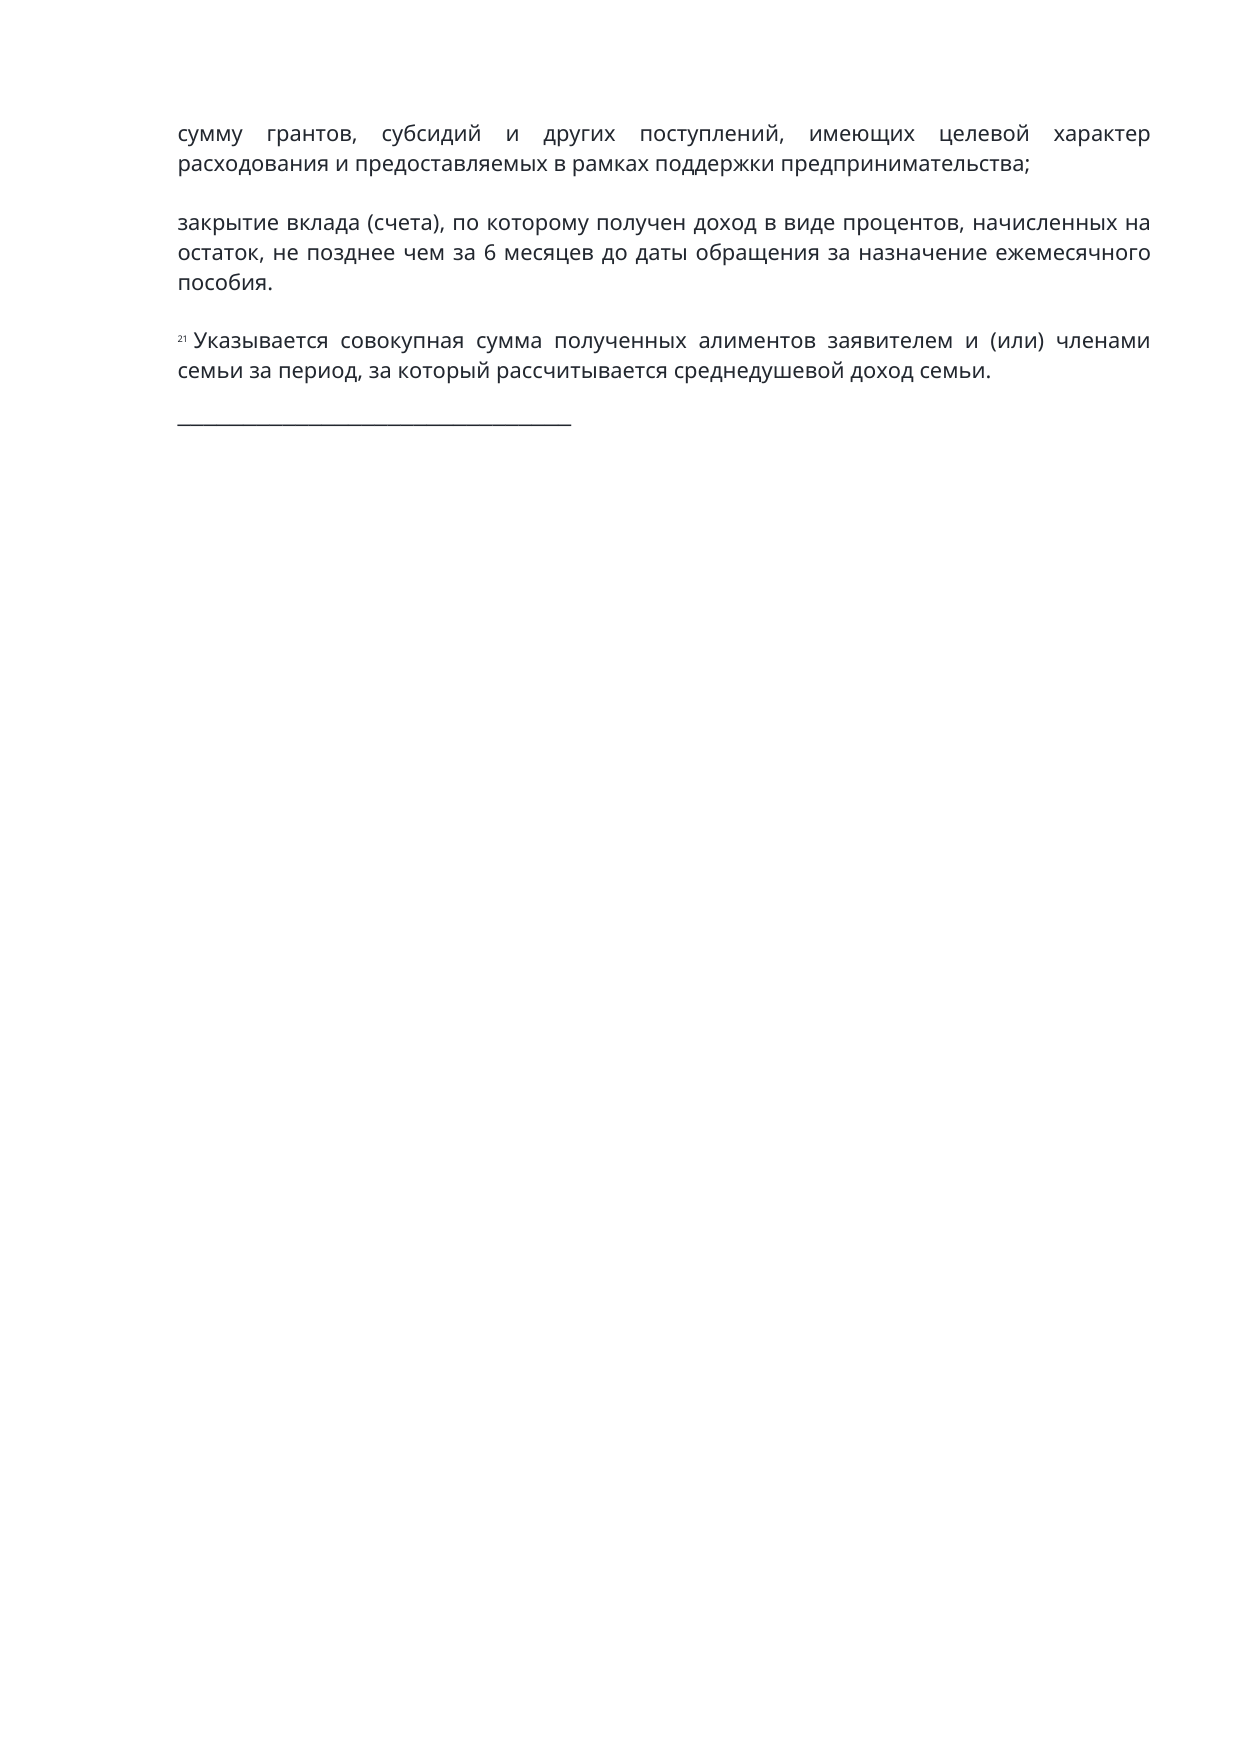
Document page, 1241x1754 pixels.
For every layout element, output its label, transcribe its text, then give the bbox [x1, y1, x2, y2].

text сумму грантов, субсидий и других поступлений, имеющих целевой характер расходования и предоставляемых в рамках поддержки предпринимательства; [177, 118, 1152, 178]
text ────────────────────────────── [177, 414, 1152, 439]
text 21 Указывается совокупная сумма полученных алиментов заявителем и (или) членами семьи за период, за который рассчитывается среднедушевой доход семьи. [177, 325, 1152, 385]
text закрытие вклада (счета), по которому получен доход в виде процентов, начисленных на остаток, не позднее чем за 6 месяцев до даты обращения за назначение ежемесячного пособия. [177, 207, 1152, 296]
